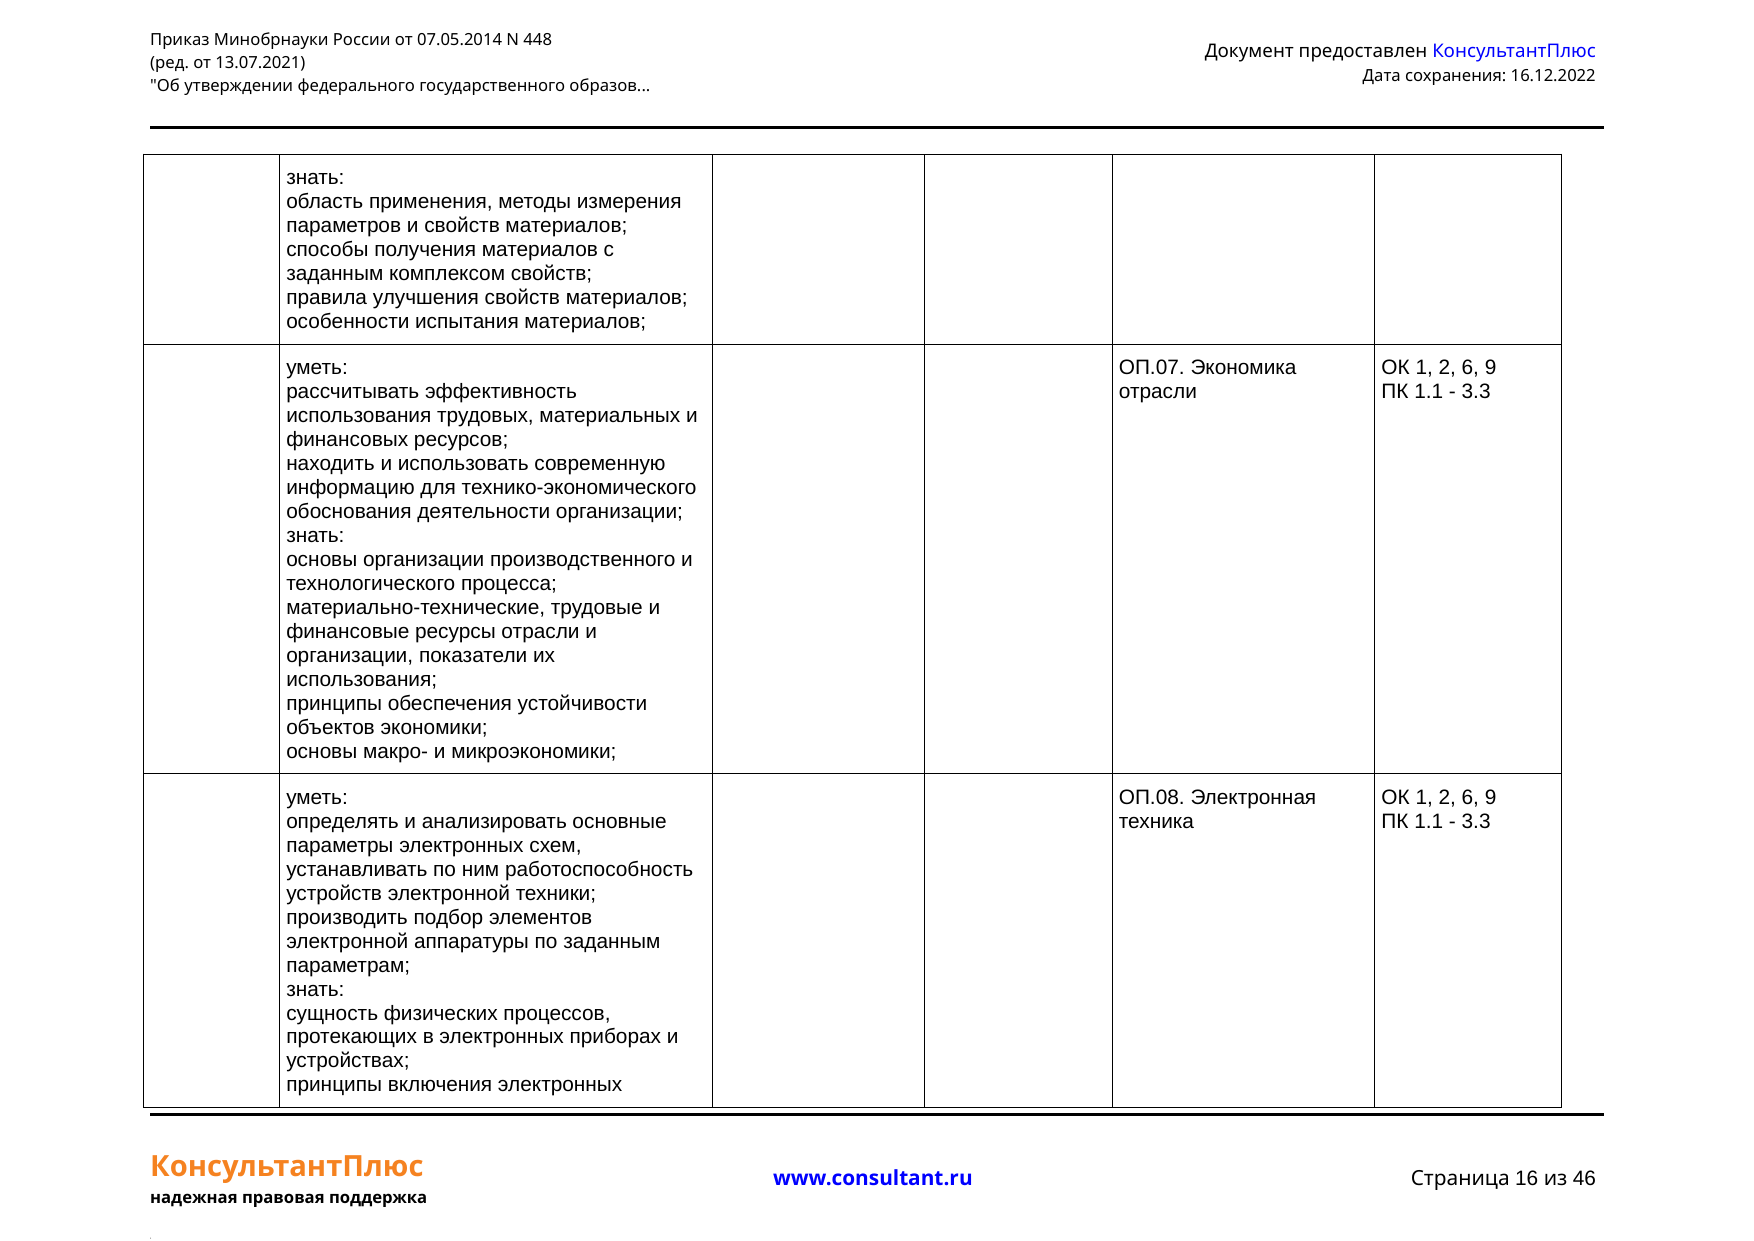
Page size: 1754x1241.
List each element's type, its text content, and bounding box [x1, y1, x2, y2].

table_cell уметь: рассчитывать эффективность использования трудовых, материальных и финансовых ресурсов; находить и использовать современную информацию для технико-экономического обоснования деятельности организации; знать: основы организации производственного и технологического процесса; материально-технические, трудовые и финансовые ресурсы отрасли и организации, показатели их использования; принципы обеспечения устойчивости объектов экономики; основы макро- и микроэкономики; [280, 345, 712, 773]
table_cell ОК 1, 2, 6, 9 ПК 1.1 - 3.3 [1375, 345, 1561, 773]
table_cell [1375, 155, 1561, 343]
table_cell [1113, 155, 1374, 343]
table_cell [1375, 774, 1561, 1107]
table_cell [144, 155, 279, 343]
table_cell [144, 345, 279, 773]
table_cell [280, 774, 712, 1107]
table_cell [280, 155, 712, 343]
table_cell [1113, 774, 1374, 1107]
table_cell [713, 155, 924, 343]
table_cell [925, 774, 1112, 1107]
table_cell [144, 774, 279, 1107]
table_cell ОП.07. Экономика отрасли [1113, 345, 1374, 773]
table_cell [713, 345, 924, 773]
table_cell [713, 774, 924, 1107]
table_cell [925, 155, 1112, 343]
table_cell [925, 345, 1112, 773]
